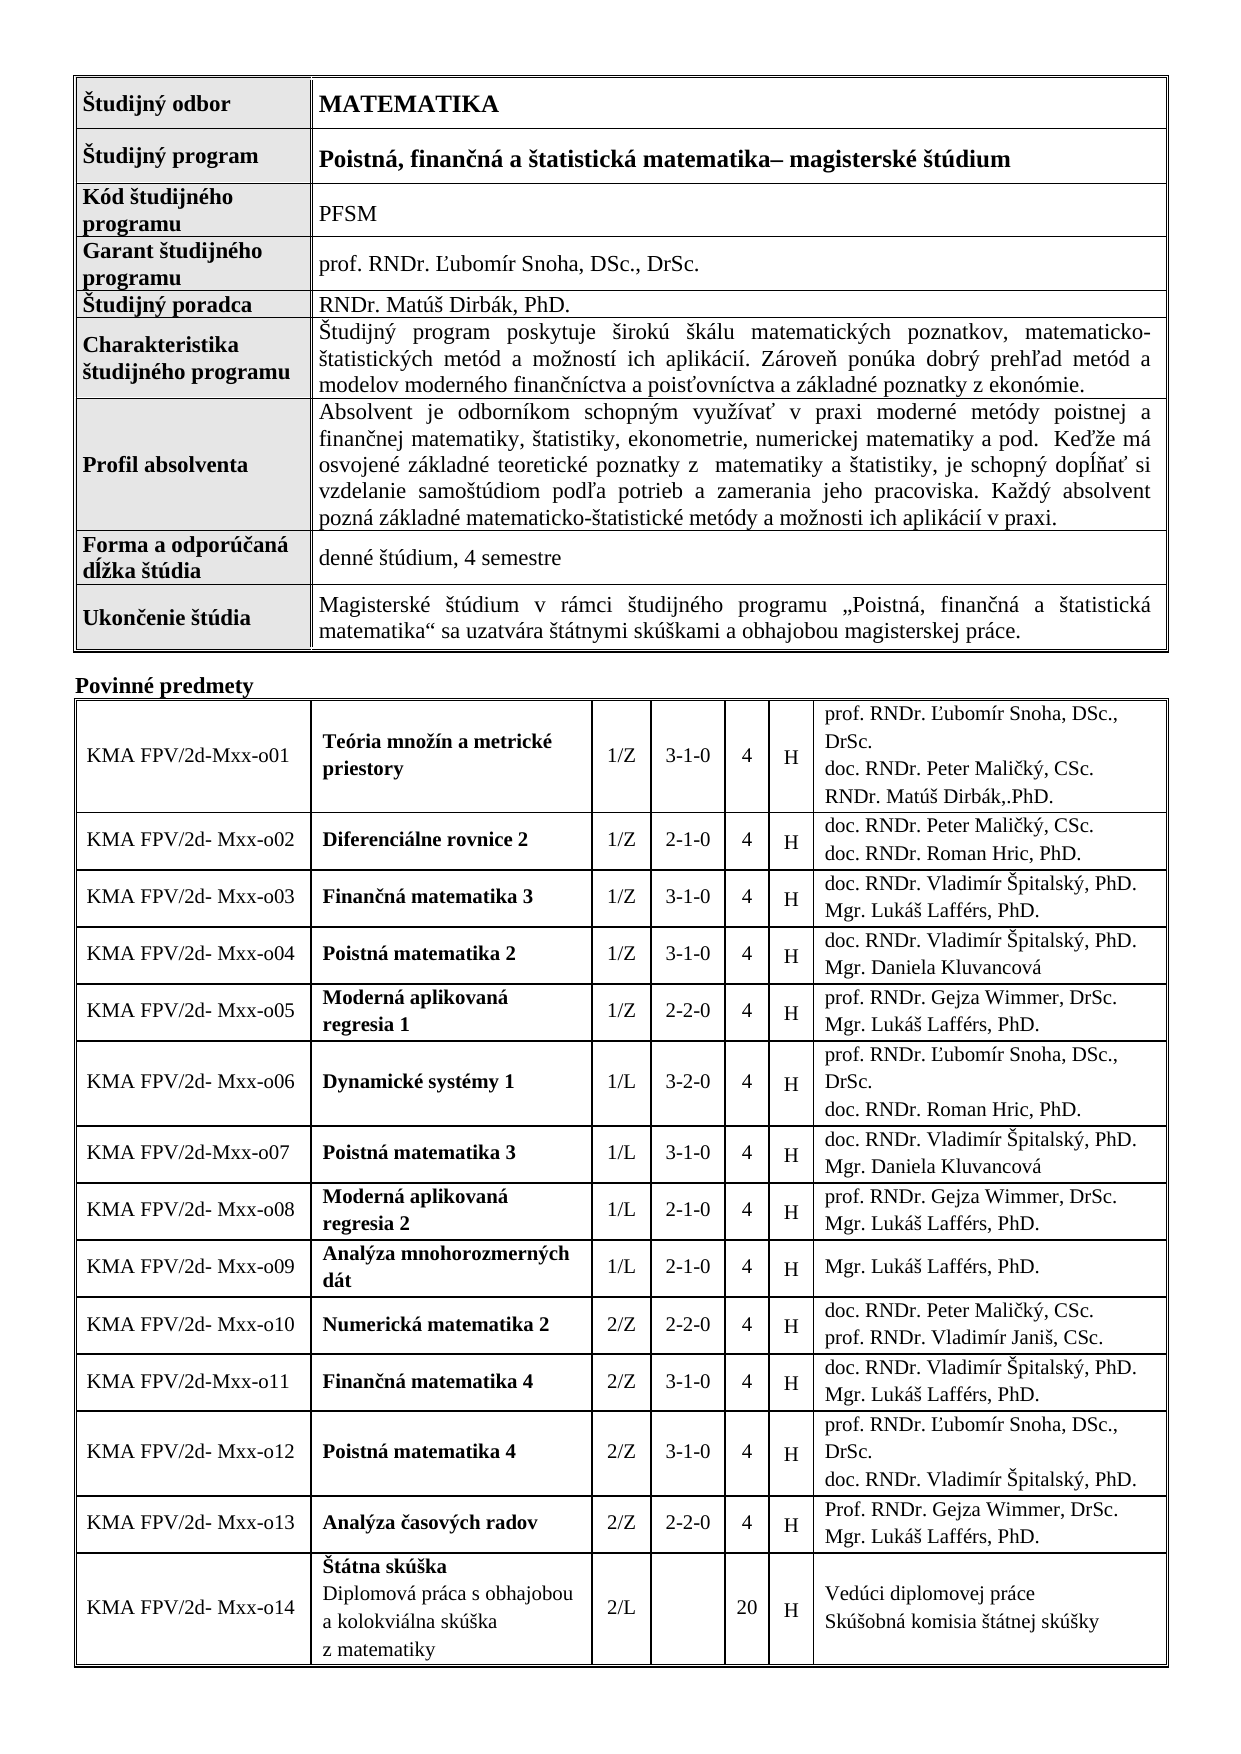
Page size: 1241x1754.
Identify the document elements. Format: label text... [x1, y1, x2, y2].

table_cell Absolvent je odborníkom schopným využívať v praxi moderné metódy poistnej a finančnej matematiky, štatistiky, ekonometrie, numerickej matematiky a pod. Keďže má osvojené základné teoretické poznatky z matematiky a štatistiky, je schopný dopĺňať si vzdelanie samoštúdiom podľa potrieb a zamerania jeho pracoviska. Každý absolvent pozná základné matematicko-štatistické metódy a možnosti ich aplikácií v praxi. [313, 399, 1166, 530]
table_cell Finančná matematika 3 [312, 871, 591, 926]
table_cell Magisterské štúdium v rámci študijného programu „Poistná, finančná a štatistická matematika“ sa uzatvára štátnymi skúškami a obhajobou magisterskej práce. [311, 585, 1166, 649]
table_cell 4 [726, 1042, 768, 1125]
table_cell 4 [726, 1497, 768, 1552]
table_cell H [770, 1412, 813, 1495]
table_cell 3-1-0 [652, 928, 724, 983]
table_cell doc. RNDr. Vladimír Špitalský, PhD. Mgr. Lukáš Lafférs, PhD. [814, 1355, 1166, 1410]
table_cell Poistná, finančná a štatistická matematika– magisterské štúdium [313, 129, 1166, 182]
table_header Študijný odbor [77, 78, 311, 128]
table_cell 2/Z [593, 1497, 650, 1552]
table_cell 4 [726, 871, 768, 926]
table_cell KMA FPV/2d- Mxx-o12 [77, 1412, 310, 1495]
table_cell prof. RNDr. Gejza Wimmer, DrSc. Mgr. Lukáš Lafférs, PhD. [814, 985, 1166, 1040]
table_cell doc. RNDr. Vladimír Špitalský, PhD. Mgr. Daniela Kluvancová [814, 928, 1166, 983]
table_cell Poistná matematika 3 [312, 1127, 591, 1182]
table_cell 1/L [593, 1127, 650, 1182]
table_cell 2/L [593, 1554, 650, 1664]
table_cell Kód študijného programu [77, 184, 310, 236]
table_header 1/Z [593, 701, 650, 812]
table_cell Moderná aplikovaná regresia 2 [312, 1184, 591, 1239]
table_cell Poistná matematika 4 [312, 1412, 591, 1495]
table_cell KMA FPV/2d- Mxx-o09 [77, 1241, 310, 1296]
table_cell Forma a odporúčaná dĺžka štúdia [77, 531, 310, 584]
table_cell 1/Z [593, 813, 650, 869]
table_header prof. RNDr. Ľubomír Snoha, DSc., DrSc. doc. RNDr. Peter Maličký, CSc. RNDr. Matúš Dirbák,.PhD. [814, 701, 1166, 812]
table_cell 4 [726, 1127, 768, 1182]
table_cell 2-2-0 [652, 985, 724, 1040]
table_cell H [770, 928, 813, 983]
table_cell 1/L [593, 1042, 650, 1125]
table_cell H [770, 1241, 813, 1296]
table_cell 1/Z [593, 928, 650, 983]
table_cell Študijný program poskytuje širokú škálu matematických poznatkov, matematicko-štatistických metód a možností ich aplikácií. Zároveň ponúka dobrý prehľad metód a modelov moderného finančníctva a poisťovníctva a základné poznatky z ekonómie. [313, 318, 1166, 397]
table_cell H [770, 1127, 813, 1182]
table_cell H [770, 871, 813, 926]
table_cell KMA FPV/2d- Mxx-o03 [77, 871, 310, 926]
table_cell KMA FPV/2d- Mxx-o06 [77, 1042, 310, 1125]
table_cell 4 [726, 1412, 768, 1495]
table_cell Diferenciálne rovnice 2 [312, 813, 591, 869]
table_cell Analýza časových radov [312, 1497, 591, 1552]
table_cell 1/Z [593, 871, 650, 926]
table_cell RNDr. Matúš Dirbák, PhD. [313, 291, 1166, 317]
table_cell 4 [726, 1298, 768, 1353]
table_cell 4 [726, 1355, 768, 1410]
text Povinné predmety [75, 672, 1165, 698]
table_cell Garant študijného programu [77, 237, 310, 290]
table_cell KMA FPV/2d- Mxx-o08 [77, 1184, 310, 1239]
table_cell Charakteristika študijného programu [77, 318, 310, 397]
table_header MATEMATIKA [311, 78, 1166, 128]
table_cell 2-2-0 [652, 1497, 724, 1552]
table_cell 4 [726, 1184, 768, 1239]
table_cell 2-1-0 [652, 1184, 724, 1239]
table_cell Študijný program [77, 129, 310, 182]
table_cell 3-1-0 [652, 871, 724, 926]
table_cell Prof. RNDr. Gejza Wimmer, DrSc. Mgr. Lukáš Lafférs, PhD. [814, 1497, 1166, 1552]
table_cell 3-1-0 [652, 1355, 724, 1410]
table_header 4 [726, 701, 768, 812]
table_cell Finančná matematika 4 [312, 1355, 591, 1410]
table_cell Profil absolventa [77, 399, 310, 530]
table_cell 4 [726, 985, 768, 1040]
table_cell 2-1-0 [652, 813, 724, 869]
table_cell 2/Z [593, 1355, 650, 1410]
table_cell doc. RNDr. Peter Maličký, CSc. doc. RNDr. Roman Hric, PhD. [814, 813, 1166, 869]
table_cell KMA FPV/2d- Mxx-o10 [77, 1298, 310, 1353]
table_cell denné štúdium, 4 semestre [313, 531, 1166, 584]
table_cell Vedúci diplomovej práce Skúšobná komisia štátnej skúšky [814, 1554, 1166, 1664]
table_cell KMA FPV/2d- Mxx-o02 [77, 813, 310, 869]
table_header 3-1-0 [652, 701, 724, 812]
table_cell 4 [726, 928, 768, 983]
table_cell H [770, 1042, 813, 1125]
table_cell Štátna skúška Diplomová práca s obhajobou a kolokviálna skúška z matematiky [312, 1554, 591, 1664]
table_cell Analýza mnohorozmerných dát [312, 1241, 591, 1296]
table_cell prof. RNDr. Ľubomír Snoha, DSc., DrSc. doc. RNDr. Vladimír Špitalský, PhD. [814, 1412, 1166, 1495]
table_cell H [770, 1184, 813, 1239]
table_cell KMA FPV/2d-Mxx-o07 [77, 1127, 310, 1182]
table_cell 2-2-0 [652, 1298, 724, 1353]
table_cell 20 [726, 1554, 768, 1664]
table_cell 3-1-0 [652, 1412, 724, 1495]
table_cell KMA FPV/2d- Mxx-o05 [77, 985, 310, 1040]
table_cell 2/Z [593, 1412, 650, 1495]
table_cell doc. RNDr. Vladimír Špitalský, PhD. Mgr. Daniela Kluvancová [814, 1127, 1166, 1182]
table_cell 3-2-0 [652, 1042, 724, 1125]
table_cell 4 [726, 813, 768, 869]
table_cell Dynamické systémy 1 [312, 1042, 591, 1125]
table_cell prof. RNDr. Ľubomír Snoha, DSc., DrSc. [313, 237, 1166, 290]
table_cell Poistná matematika 2 [312, 928, 591, 983]
table_cell H [770, 1554, 813, 1664]
table_cell KMA FPV/2d- Mxx-o13 [77, 1497, 310, 1552]
table_cell 3-1-0 [652, 1127, 724, 1182]
table_cell PFSM [313, 184, 1166, 236]
table_header H [770, 701, 813, 812]
table_cell doc. RNDr. Peter Maličký, CSc. prof. RNDr. Vladimír Janiš, CSc. [814, 1298, 1166, 1353]
table_cell doc. RNDr. Vladimír Špitalský, PhD. Mgr. Lukáš Lafférs, PhD. [814, 871, 1166, 926]
table_cell Študijný poradca [77, 291, 310, 317]
table_header Teória množín a metrické priestory [312, 701, 591, 812]
table_cell H [770, 1298, 813, 1353]
table_cell prof. RNDr. Gejza Wimmer, DrSc. Mgr. Lukáš Lafférs, PhD. [814, 1184, 1166, 1239]
table_cell KMA FPV/2d- Mxx-o04 [77, 928, 310, 983]
table_cell 1/L [593, 1184, 650, 1239]
table_cell [652, 1554, 724, 1664]
table_cell 2-1-0 [652, 1241, 724, 1296]
table_cell H [770, 1355, 813, 1410]
table_cell Moderná aplikovaná regresia 1 [312, 985, 591, 1040]
table_cell Mgr. Lukáš Lafférs, PhD. [814, 1241, 1166, 1296]
table_cell Ukončenie štúdia [77, 585, 311, 649]
table_cell H [770, 1497, 813, 1552]
table_cell KMA FPV/2d-Mxx-o11 [77, 1355, 310, 1410]
table_cell KMA FPV/2d- Mxx-o14 [77, 1554, 310, 1664]
table_cell H [770, 813, 813, 869]
table_cell 1/L [593, 1241, 650, 1296]
table_cell 2/Z [593, 1298, 650, 1353]
table_header KMA FPV/2d-Mxx-o01 [77, 701, 310, 812]
table_cell H [770, 985, 813, 1040]
table_cell 1/Z [593, 985, 650, 1040]
table_cell Numerická matematika 2 [312, 1298, 591, 1353]
table_cell prof. RNDr. Ľubomír Snoha, DSc., DrSc. doc. RNDr. Roman Hric, PhD. [814, 1042, 1166, 1125]
table_cell 4 [726, 1241, 768, 1296]
